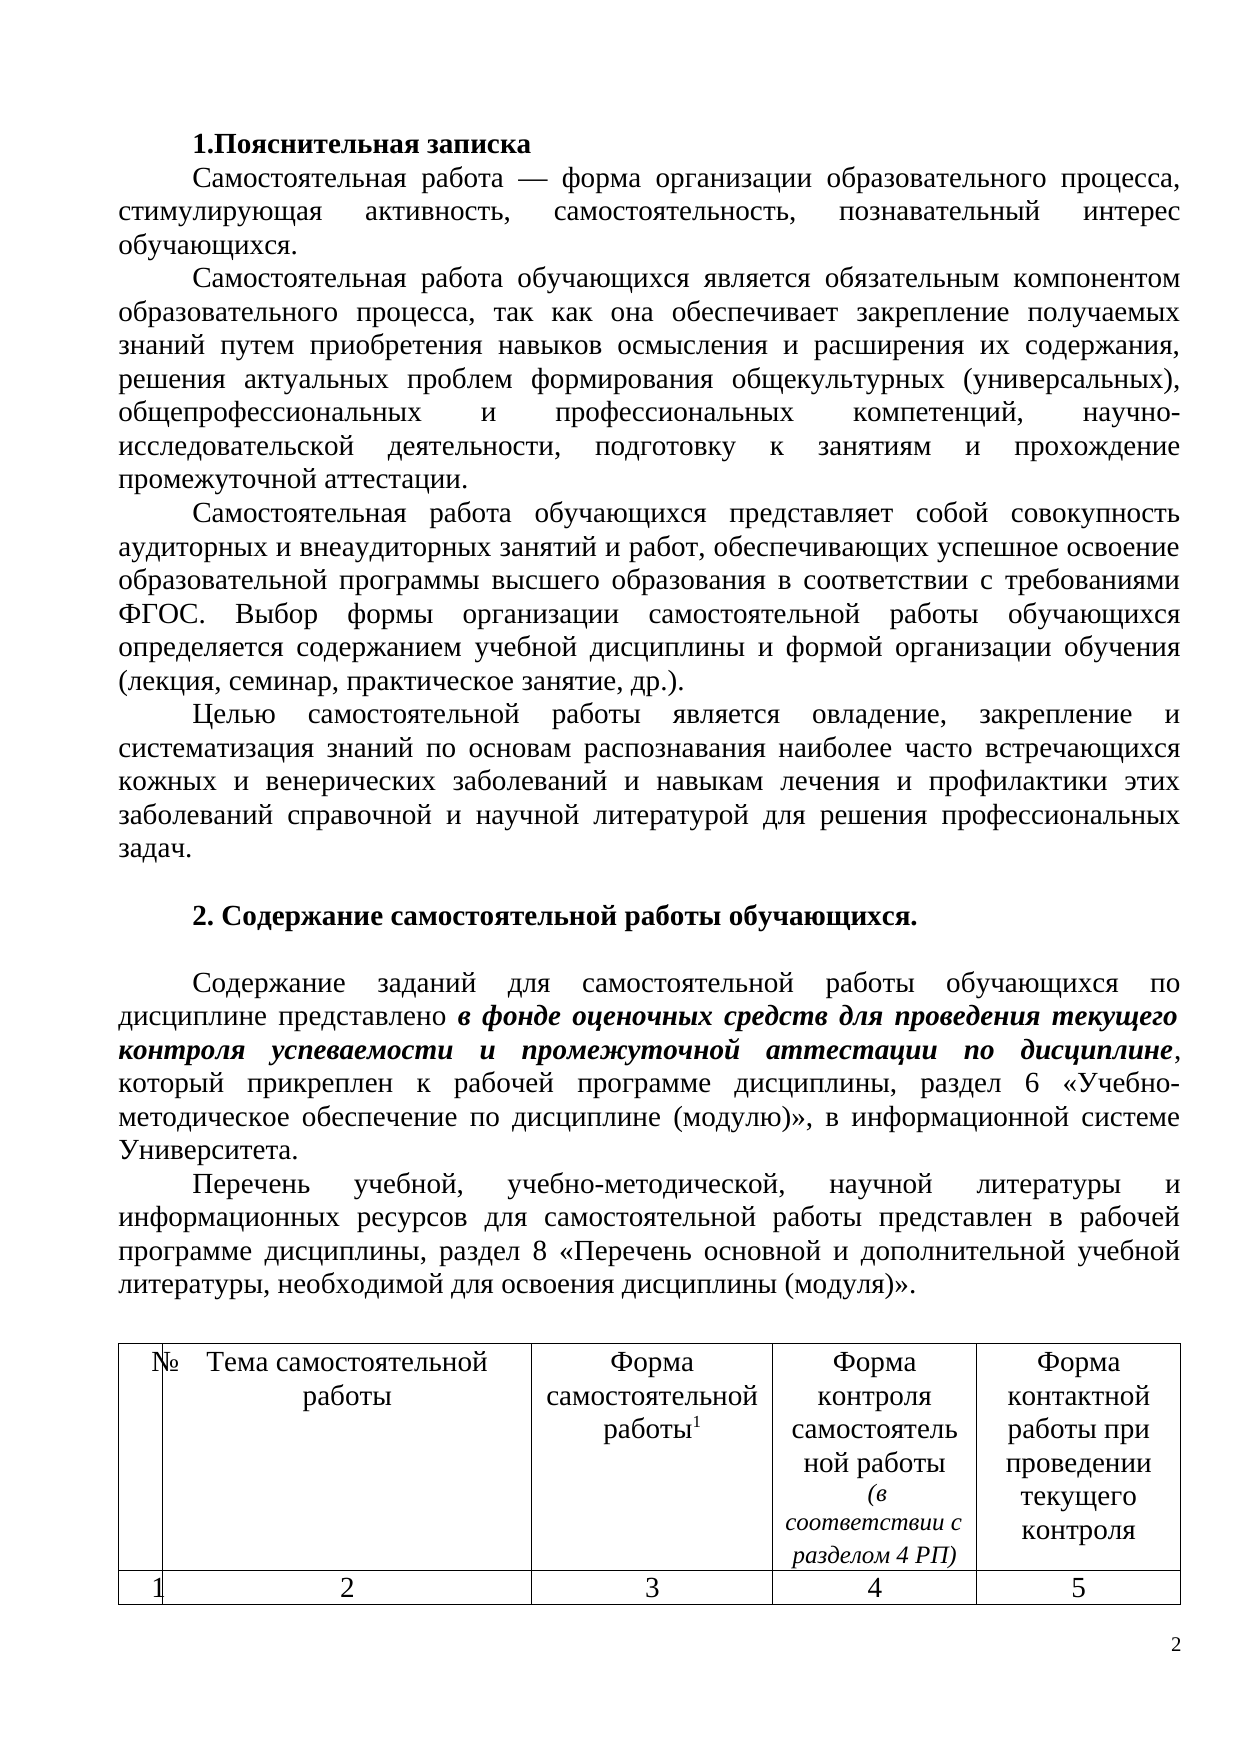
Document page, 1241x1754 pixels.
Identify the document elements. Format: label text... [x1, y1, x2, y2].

table_header Форма контроля самостоятельной работы (в соответствии с разделом 4 РП) [773, 1344, 976, 1569]
text Перечень учебной, учебно-методической, научной литературы и информационных ресурсов для самостоятельной работы представлен в рабочей программе дисциплины, раздел 8 «Перечень основной и дополнительной учебной литературы, необходимой для освоения дисциплины (модуля)». [118, 1166, 1181, 1300]
text Самостоятельная работа обучающихся является обязательным компонентом образовательного процесса, так как она обеспечивает закрепление получаемых знаний путем приобретения навыков осмысления и расширения их содержания, решения актуальных проблем формирования общекультурных (универсальных), общепрофессиональных и профессиональных компетенций, научно-исследовательской деятельности, подготовку к занятиям и прохождение промежуточной аттестации. [118, 260, 1181, 495]
text Целью самостоятельной работы является овладение, закрепление и систематизация знаний по основам распознавания наиболее часто встречающихся кожных и венерических заболеваний и навыкам лечения и профилактики этих заболеваний справочной и научной литературой для решения профессиональных задач. [118, 696, 1181, 864]
table_cell 2 [163, 1571, 531, 1604]
table_header Тема самостоятельной работы [163, 1344, 531, 1569]
table_header Форма самостоятельной работы1 [532, 1344, 772, 1569]
text 1.Пояснительная записка [118, 126, 1181, 160]
text Содержание заданий для самостоятельной работы обучающихся по дисциплине представлено в фонде оценочных средств для проведения текущего контроля успеваемости и промежуточной аттестации по дисциплине, который прикреплен к рабочей программе дисциплины, раздел 6 «Учебно- методическое обеспечение по дисциплине (модулю)», в информационной системе Университета. [118, 965, 1181, 1166]
table_cell 3 [532, 1571, 772, 1604]
table_cell 4 [773, 1571, 976, 1604]
table_cell 5 [977, 1571, 1180, 1604]
text Самостоятельная работа — форма организации образовательного процесса, стимулирующая активность, самостоятельность, познавательный интерес обучающихся. [118, 160, 1181, 260]
table_header Форма контактной работы при проведении текущего контроля [977, 1344, 1180, 1569]
table_header № [119, 1344, 162, 1569]
text 2. Содержание самостоятельной работы обучающихся. [118, 898, 1181, 931]
table_cell 1 [119, 1571, 162, 1604]
text Самостоятельная работа обучающихся представляет собой совокупность аудиторных и внеаудиторных занятий и работ, обеспечивающих успешное освоение образовательной программы высшего образования в соответствии с требованиями ФГОС. Выбор формы организации самостоятельной работы обучающихся определяется содержанием учебной дисциплины и формой организации обучения (лекция, семинар, практическое занятие, др.). [118, 495, 1181, 696]
